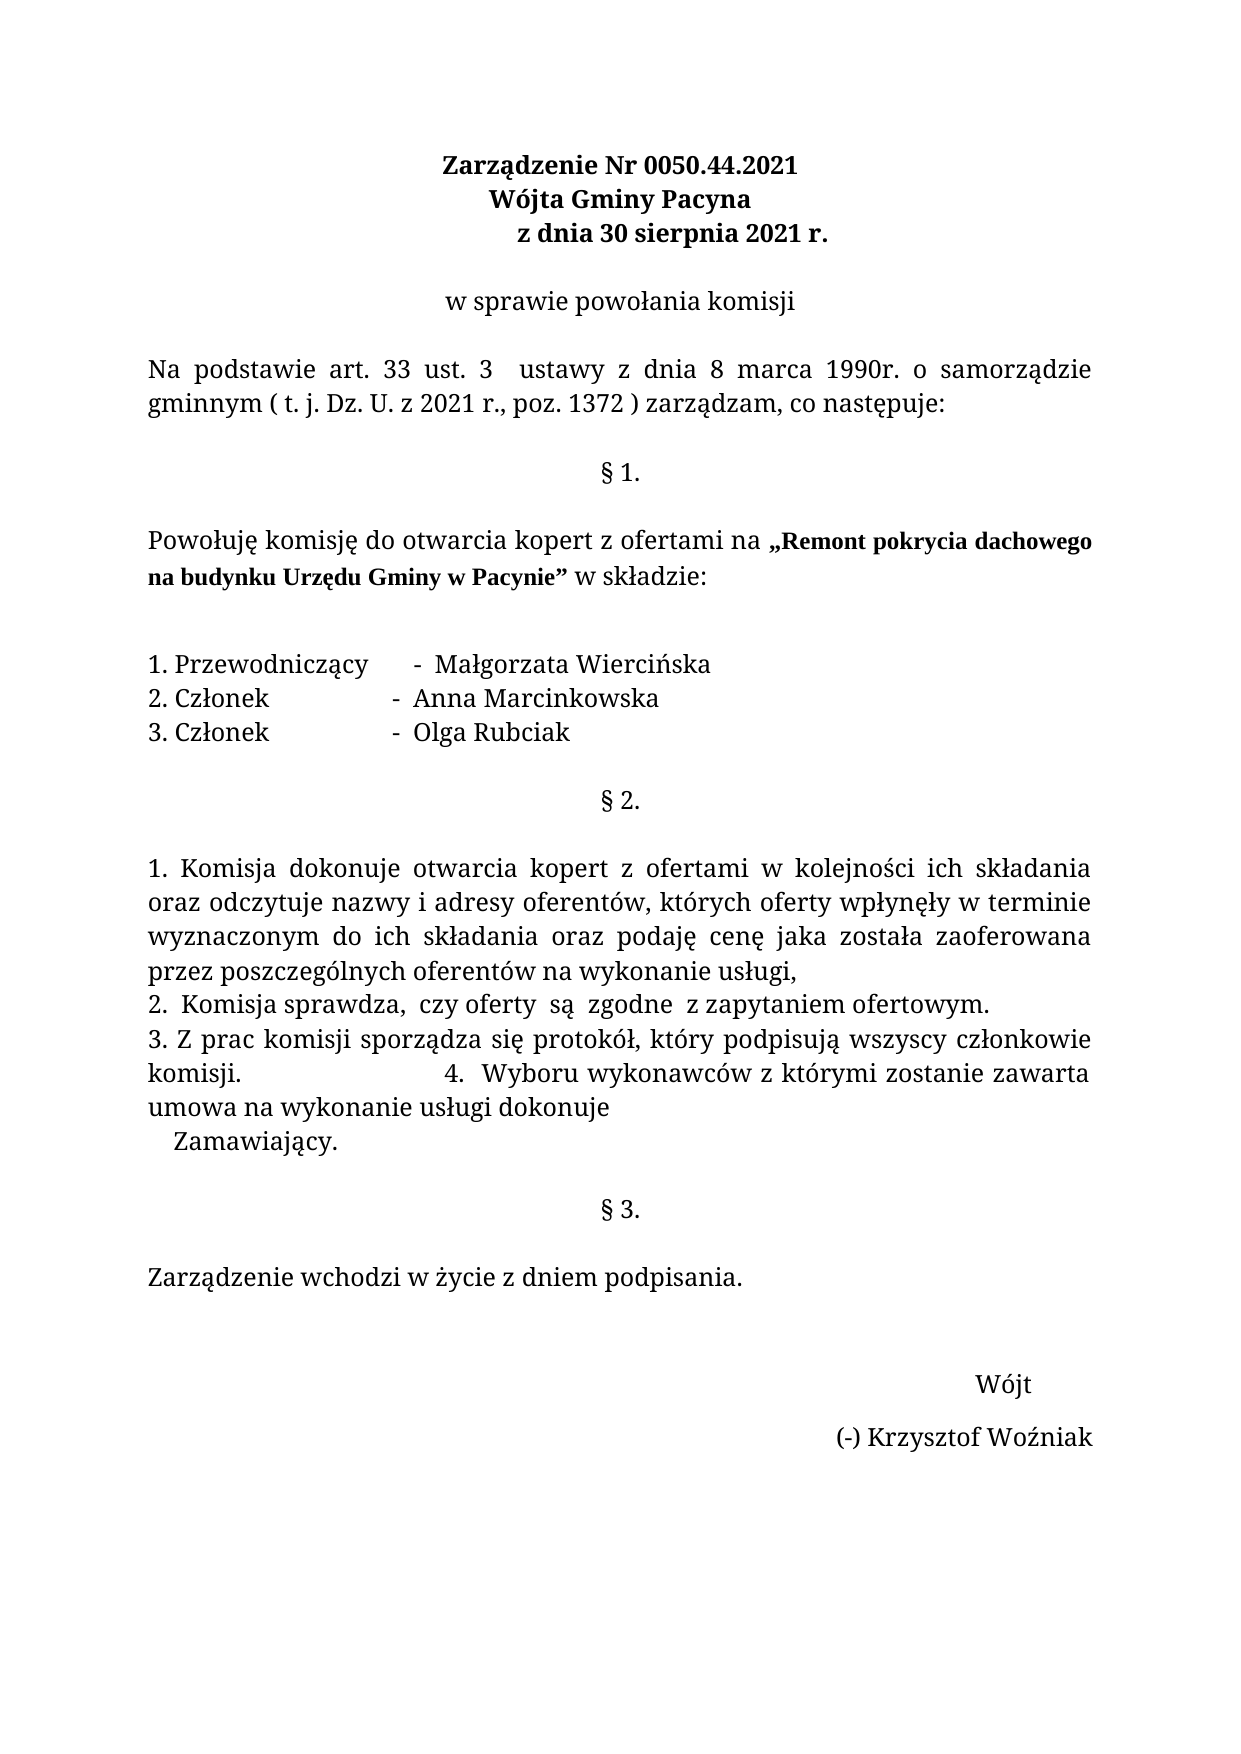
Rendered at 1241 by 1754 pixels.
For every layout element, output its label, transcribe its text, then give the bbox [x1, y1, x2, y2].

text 3. Z prac komisji sporządza się protokół, który podpisują wszyscy członkowie komisji. 4. Wyboru wykonawców z którymi zostanie zawarta umowa na wykonanie usługi dokonuje [148, 1021, 1093, 1123]
text 2. Komisja sprawdza, czy oferty są zgodne z zapytaniem ofertowym. [148, 987, 1093, 1021]
text z dnia 30 sierpnia 2021 r. [148, 216, 1093, 250]
text 1. Komisja dokonuje otwarcia kopert z ofertami w kolejności ich składania oraz odczytuje nazwy i adresy oferentów, których oferty wpłynęły w terminie wyznaczonym do ich składania oraz podaję cenę jaka została zaoferowana przez poszczególnych oferentów na wykonanie usługi, [148, 851, 1093, 987]
text Zarządzenie Nr 0050.44.2021 [148, 148, 1093, 182]
text Zamawiający. [148, 1123, 1093, 1157]
text Powołuję komisję do otwarcia kopert z ofertami na „Remont pokrycia dachowego na budynku Urzędu Gminy w Pacynie” w składzie: [148, 522, 1093, 593]
text Wójt [148, 1367, 1093, 1401]
text 2. Członek - Anna Marcinkowska [148, 681, 1093, 715]
text § 2. [148, 783, 1093, 817]
text Zarządzenie wchodzi w życie z dniem podpisania. [148, 1260, 1093, 1294]
text Na podstawie art. 33 ust. 3 ustawy z dnia 8 marca 1990r. o samorządzie gminnym ( t. j. Dz. U. z 2021 r., poz. 1372 ) zarządzam, co następuje: [148, 352, 1093, 420]
text Wójta Gminy Pacyna [148, 182, 1093, 216]
text (-) Krzysztof Woźniak [148, 1420, 1093, 1454]
text w sprawie powołania komisji [148, 284, 1093, 318]
text 1. Przewodniczący - Małgorzata Wiercińska [148, 647, 1093, 681]
text 3. Członek - Olga Rubciak [148, 715, 1093, 749]
text § 3. [148, 1192, 1093, 1226]
text § 1. [148, 454, 1093, 488]
